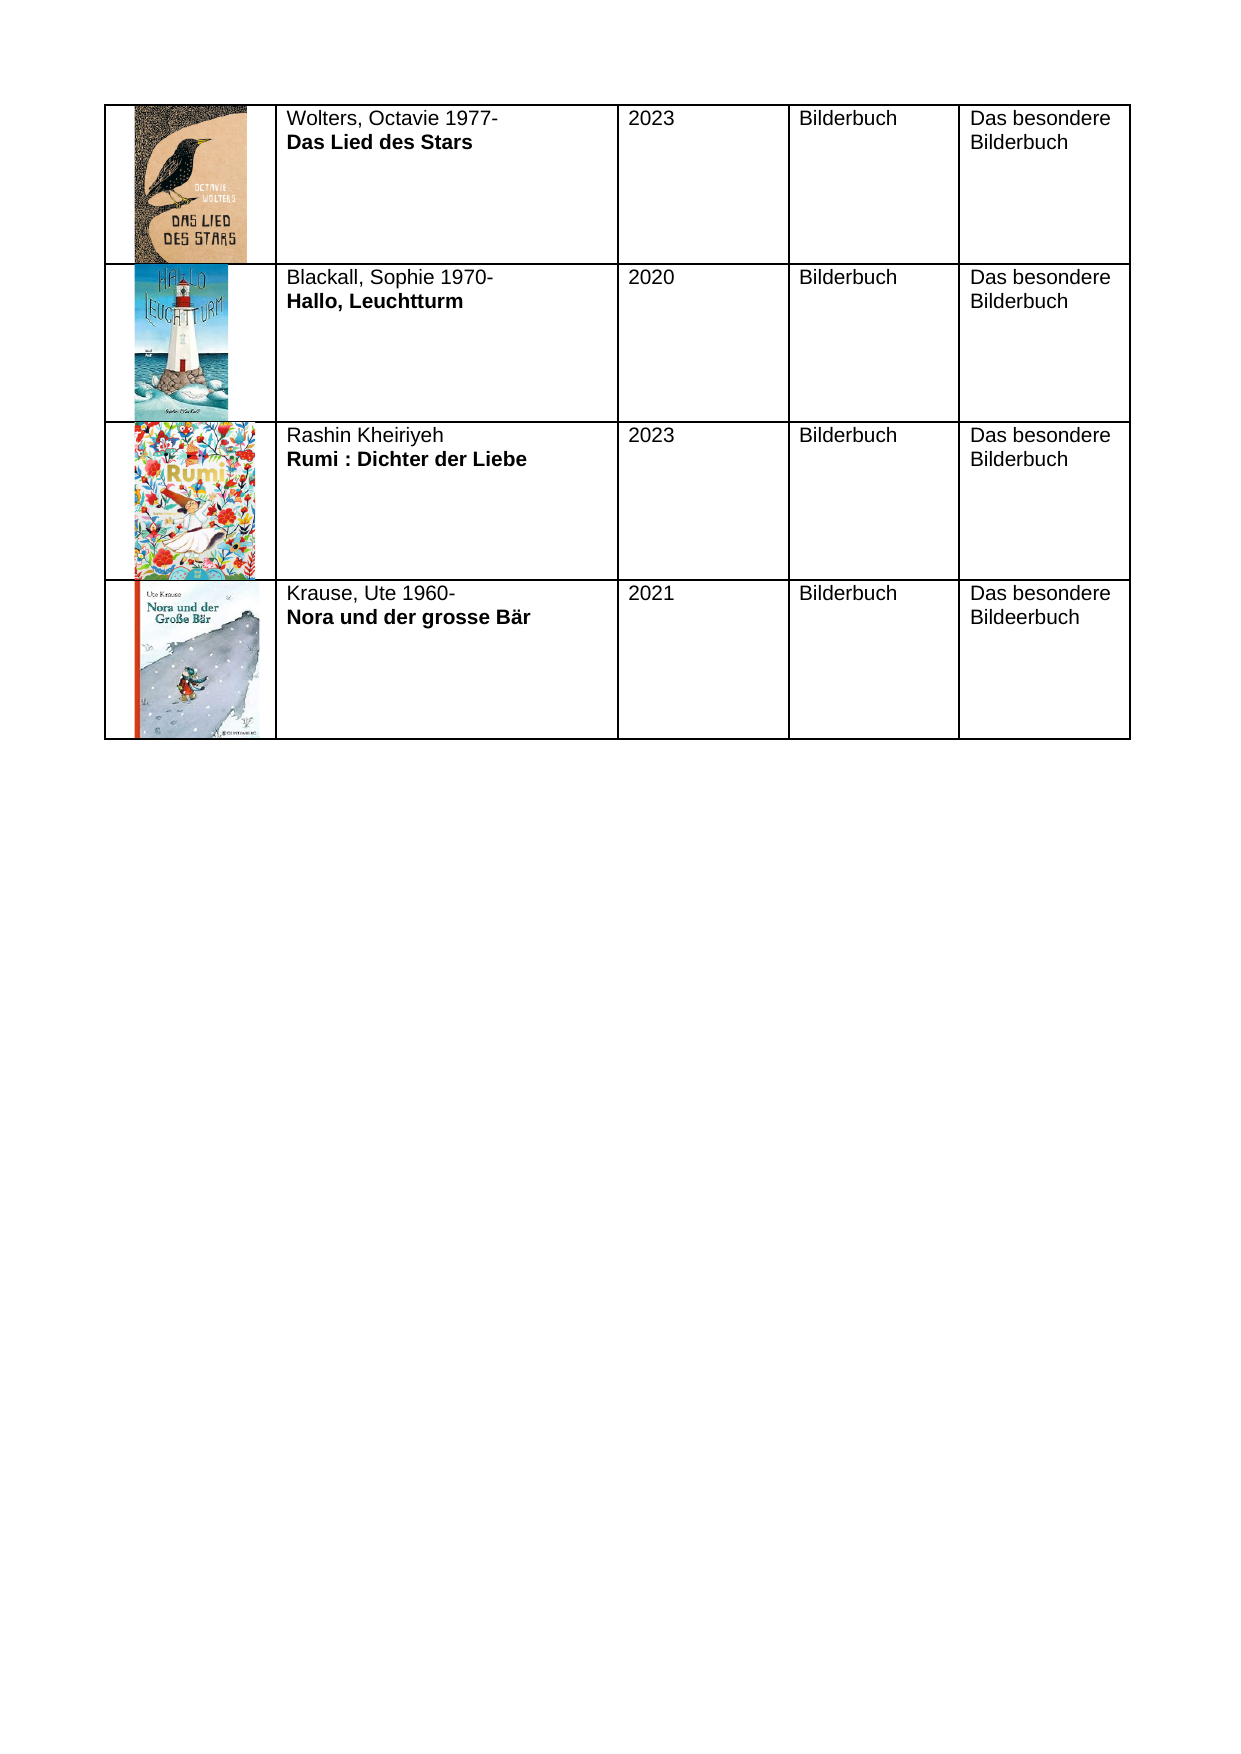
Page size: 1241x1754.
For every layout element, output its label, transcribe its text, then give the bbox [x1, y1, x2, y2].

table_cell Das besondere Bildeerbuch [960, 581, 1129, 737]
table_cell [260, 581, 275, 737]
table_cell Das besondere Bilderbuch [960, 423, 1129, 579]
picture [134, 422, 256, 580]
table_cell Bilderbuch [790, 581, 958, 737]
table_cell 2020 [619, 265, 788, 421]
table_cell [229, 265, 275, 421]
table_cell Blackall, Sophie 1970- Hallo, Leuchtturm [277, 265, 617, 421]
table_cell Rashin Kheiriyeh Rumi : Dichter der Liebe [277, 423, 617, 579]
picture [134, 106, 247, 263]
table_cell [106, 106, 134, 262]
table_cell 2021 [619, 581, 788, 737]
table_cell Bilderbuch [790, 265, 958, 421]
table_cell Wolters, Octavie 1977- Das Lied des Stars [277, 106, 617, 262]
table_cell [106, 423, 134, 579]
picture [134, 581, 260, 738]
picture [134, 268, 229, 421]
table_cell 2023 [619, 423, 788, 579]
table_cell Bilderbuch [790, 106, 958, 262]
table_cell [106, 581, 134, 737]
table_cell [247, 106, 275, 262]
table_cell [960, 106, 1129, 262]
table_cell [106, 265, 134, 421]
table_cell Krause, Ute 1960- Nora und der grosse Bär [277, 581, 617, 737]
table_cell Bilderbuch [790, 423, 958, 579]
table_cell Das besondere Bilderbuch [960, 265, 1129, 421]
table_cell 2023 [619, 106, 788, 262]
table_cell [256, 423, 275, 579]
